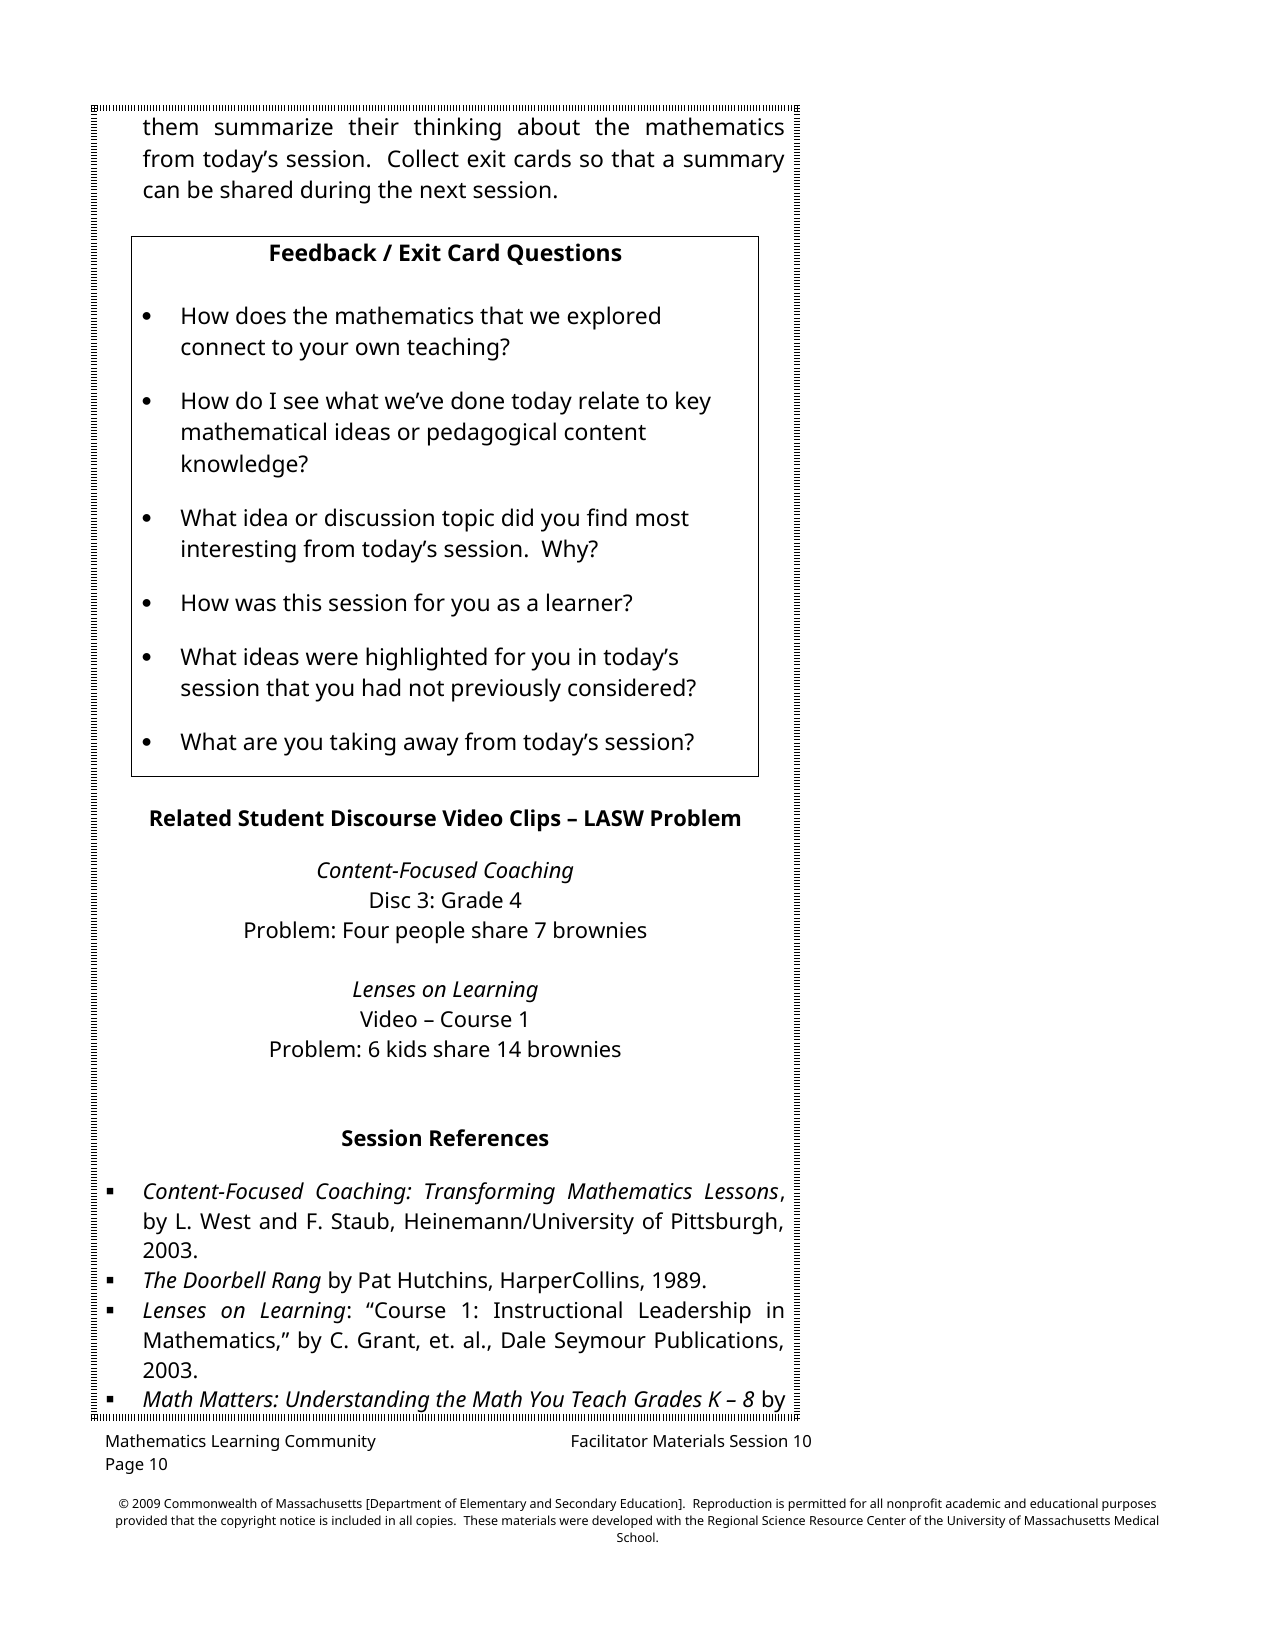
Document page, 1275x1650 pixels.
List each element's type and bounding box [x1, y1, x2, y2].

table_header [94, 105, 797, 1414]
